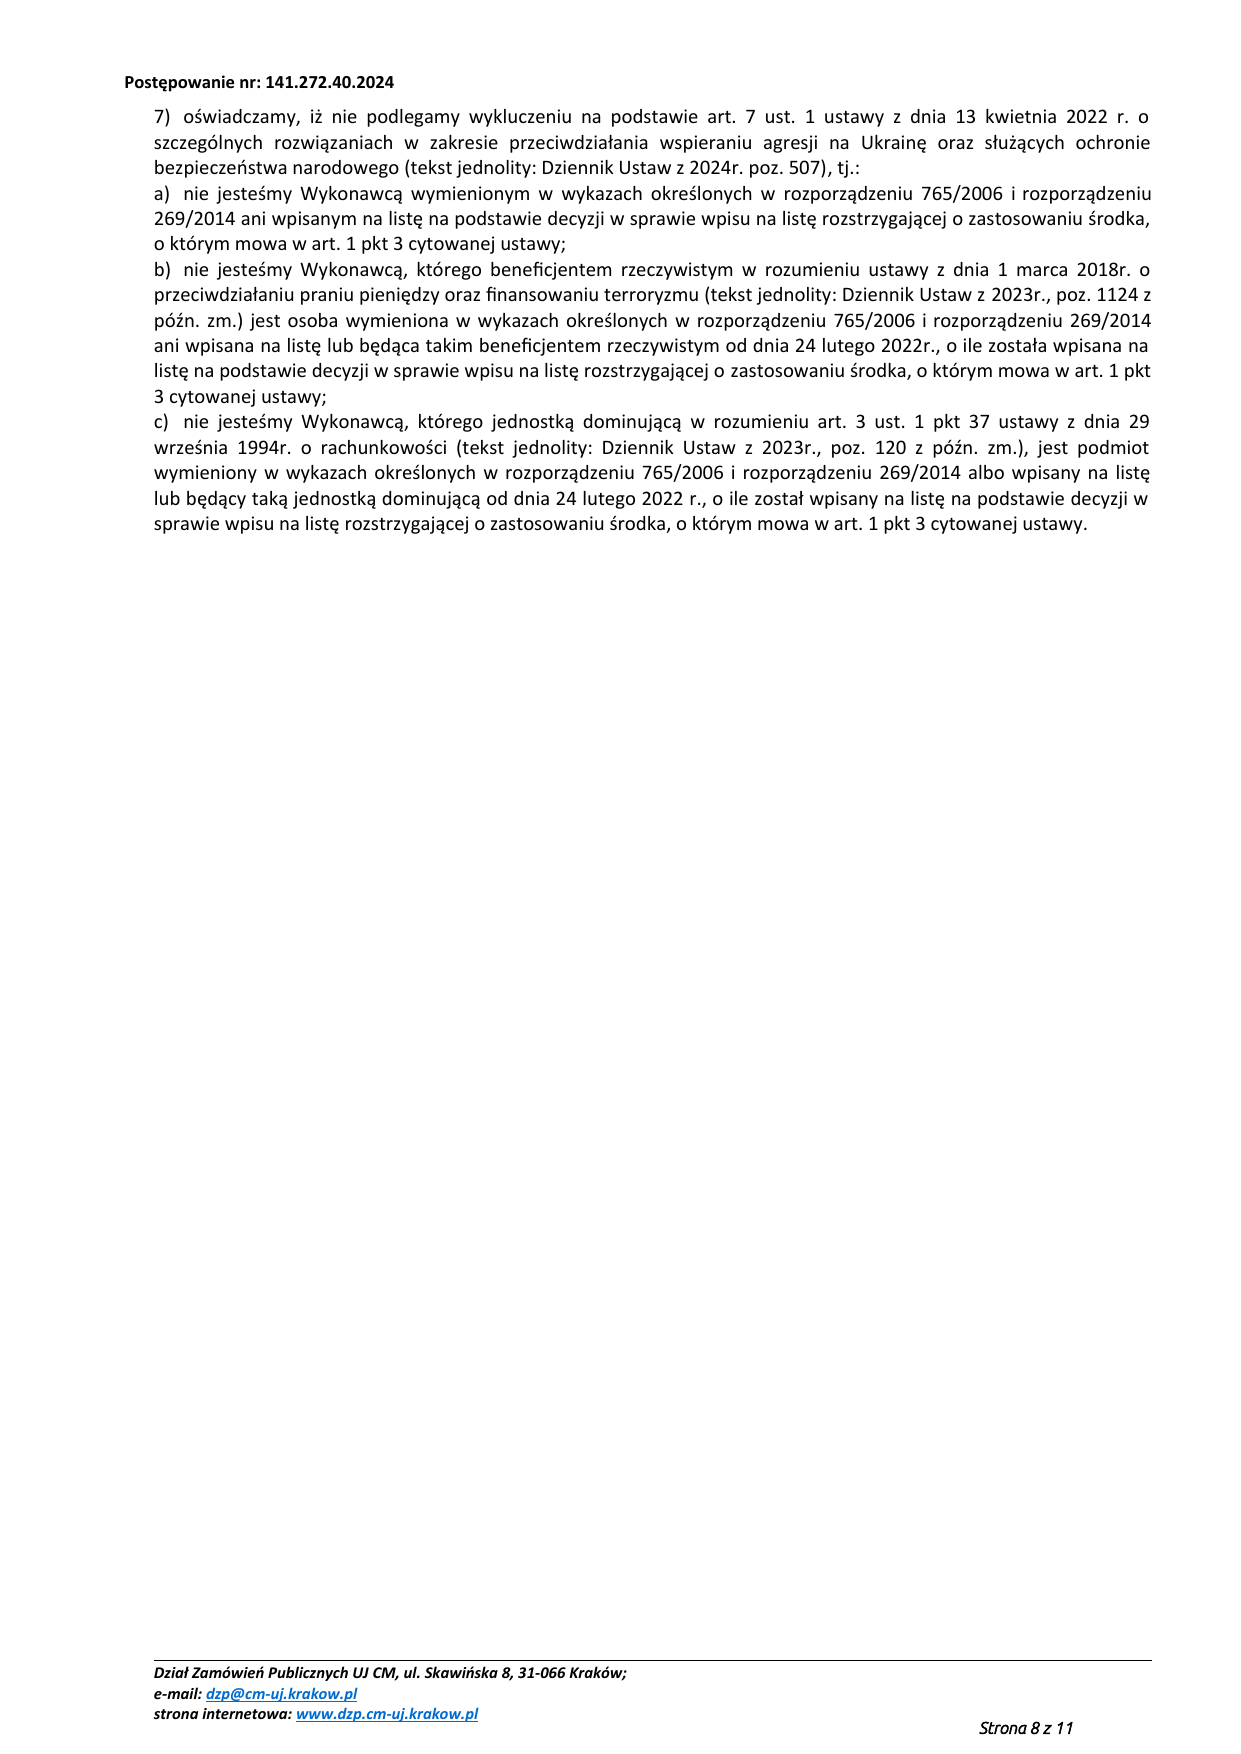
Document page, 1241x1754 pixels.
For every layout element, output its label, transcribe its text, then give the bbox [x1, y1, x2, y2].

list oświadczamy, iż nie podlegamy wykluczeniu na podstawie art. 7 ust. 1 ustawy z dnia 13 kwietnia 2022 r. o szczególnych rozwiązaniach w zakresie przeciwdziałania wspieraniu agresji na Ukrainę oraz służących ochronie bezpieczeństwa narodowego (tekst jednolity: Dziennik Ustaw z 2024r. poz. 507), tj.: [154, 103, 1152, 180]
list nie jesteśmy Wykonawcą wymienionym w wykazach określonych w rozporządzeniu 765/2006 i rozporządzeniu 269/2014 ani wpisanym na listę na podstawie decyzji w sprawie wpisu na listę rozstrzygającej o zastosowaniu środka, o którym mowa w art. 1 pkt 3 cytowanej ustawy; [154, 180, 1152, 256]
list nie jesteśmy Wykonawcą, którego jednostką dominującą w rozumieniu art. 3 ust. 1 pkt 37 ustawy z dnia 29 września 1994r. o rachunkowości (tekst jednolity: Dziennik Ustaw z 2023r., poz. 120 z późn. zm.), jest podmiot wymieniony w wykazach określonych w rozporządzeniu 765/2006 i rozporządzeniu 269/2014 albo wpisany na listę lub będący taką jednostką dominującą od dnia 24 lutego 2022 r., o ile został wpisany na listę na podstawie decyzji w sprawie wpisu na listę rozstrzygającej o zastosowaniu środka, o którym mowa w art. 1 pkt 3 cytowanej ustawy. [154, 408, 1152, 536]
list nie jesteśmy Wykonawcą, którego beneficjentem rzeczywistym w rozumieniu ustawy z dnia 1 marca 2018r. o przeciwdziałaniu praniu pieniędzy oraz finansowaniu terroryzmu (tekst jednolity: Dziennik Ustaw z 2023r., poz. 1124 z późn. zm.) jest osoba wymieniona w wykazach określonych w rozporządzeniu 765/2006 i rozporządzeniu 269/2014 ani wpisana na listę lub będąca takim beneficjentem rzeczywistym od dnia 24 lutego 2022r., o ile została wpisana na listę na podstawie decyzji w sprawie wpisu na listę rozstrzygającej o zastosowaniu środka, o którym mowa w art. 1 pkt 3 cytowanej ustawy; [154, 256, 1152, 408]
